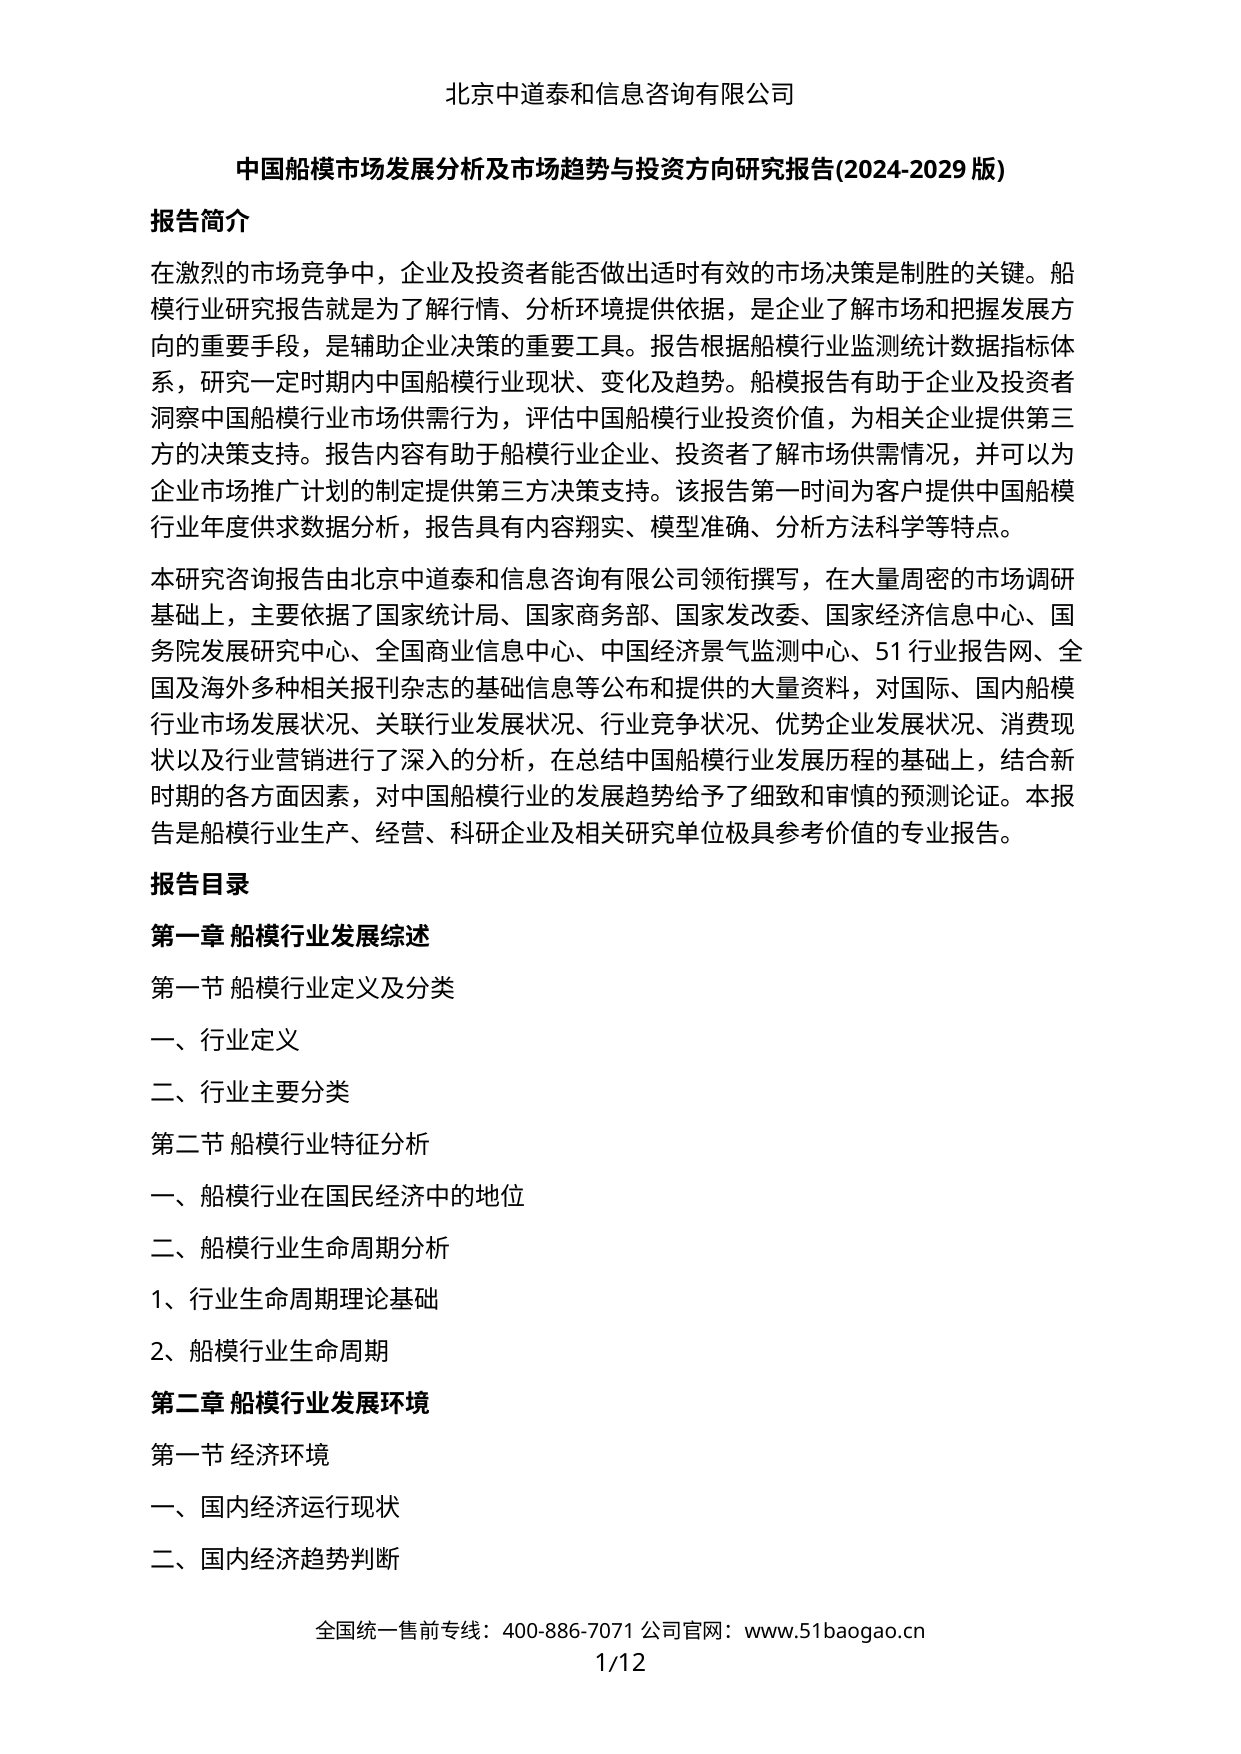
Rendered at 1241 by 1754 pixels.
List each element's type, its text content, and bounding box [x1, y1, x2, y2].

text 1、行业生命周期理论基础 [150, 1280, 1090, 1316]
text 第二章 船模行业发展环境 [150, 1384, 1090, 1420]
text 本研究咨询报告由北京中道泰和信息咨询有限公司领衔撰写，在大量周密的市场调研基础上，主要依据了国家统计局、国家商务部、国家发改委、国家经济信息中心、国务院发展研究中心、全国商业信息中心、中国经济景气监测中心、51行业报告网、全国及海外多种相关报刊杂志的基础信息等公布和提供的大量资料，对国际、国内船模行业市场发展状况、关联行业发展状况、行业竞争状况、优势企业发展状况、消费现状以及行业营销进行了深入的分析，在总结中国船模行业发展历程的基础上，结合新时期的各方面因素，对中国船模行业的发展趋势给予了细致和审慎的预测论证。本报告是船模行业生产、经营、科研企业及相关研究单位极具参考价值的专业报告。 [150, 559, 1090, 849]
text 第一章 船模行业发展综述 [150, 917, 1090, 953]
text 第一节 船模行业定义及分类 [150, 969, 1090, 1005]
text 一、船模行业在国民经济中的地位 [150, 1176, 1090, 1212]
text 报告简介 [150, 202, 1090, 238]
text 二、行业主要分类 [150, 1072, 1090, 1109]
text 二、船模行业生命周期分析 [150, 1228, 1090, 1264]
text 第二节 船模行业特征分析 [150, 1124, 1090, 1161]
text 2、船模行业生命周期 [150, 1332, 1090, 1368]
text 报告目录 [150, 865, 1090, 901]
text 第一节 经济环境 [150, 1436, 1090, 1472]
text 一、国内经济运行现状 [150, 1487, 1090, 1524]
text 二、国内经济趋势判断 [150, 1539, 1090, 1576]
text 中国船模市场发展分析及市场趋势与投资方向研究报告(2024-2029版) [150, 150, 1090, 186]
text 在激烈的市场竞争中，企业及投资者能否做出适时有效的市场决策是制胜的关键。船模行业研究报告就是为了解行情、分析环境提供依据，是企业了解市场和把握发展方向的重要手段，是辅助企业决策的重要工具。报告根据船模行业监测统计数据指标体系，研究一定时期内中国船模行业现状、变化及趋势。船模报告有助于企业及投资者洞察中国船模行业市场供需行为，评估中国船模行业投资价值，为相关企业提供第三方的决策支持。报告内容有助于船模行业企业、投资者了解市场供需情况，并可以为企业市场推广计划的制定提供第三方决策支持。该报告第一时间为客户提供中国船模行业年度供求数据分析，报告具有内容翔实、模型准确、分析方法科学等特点。 [150, 254, 1090, 544]
text 一、行业定义 [150, 1021, 1090, 1057]
